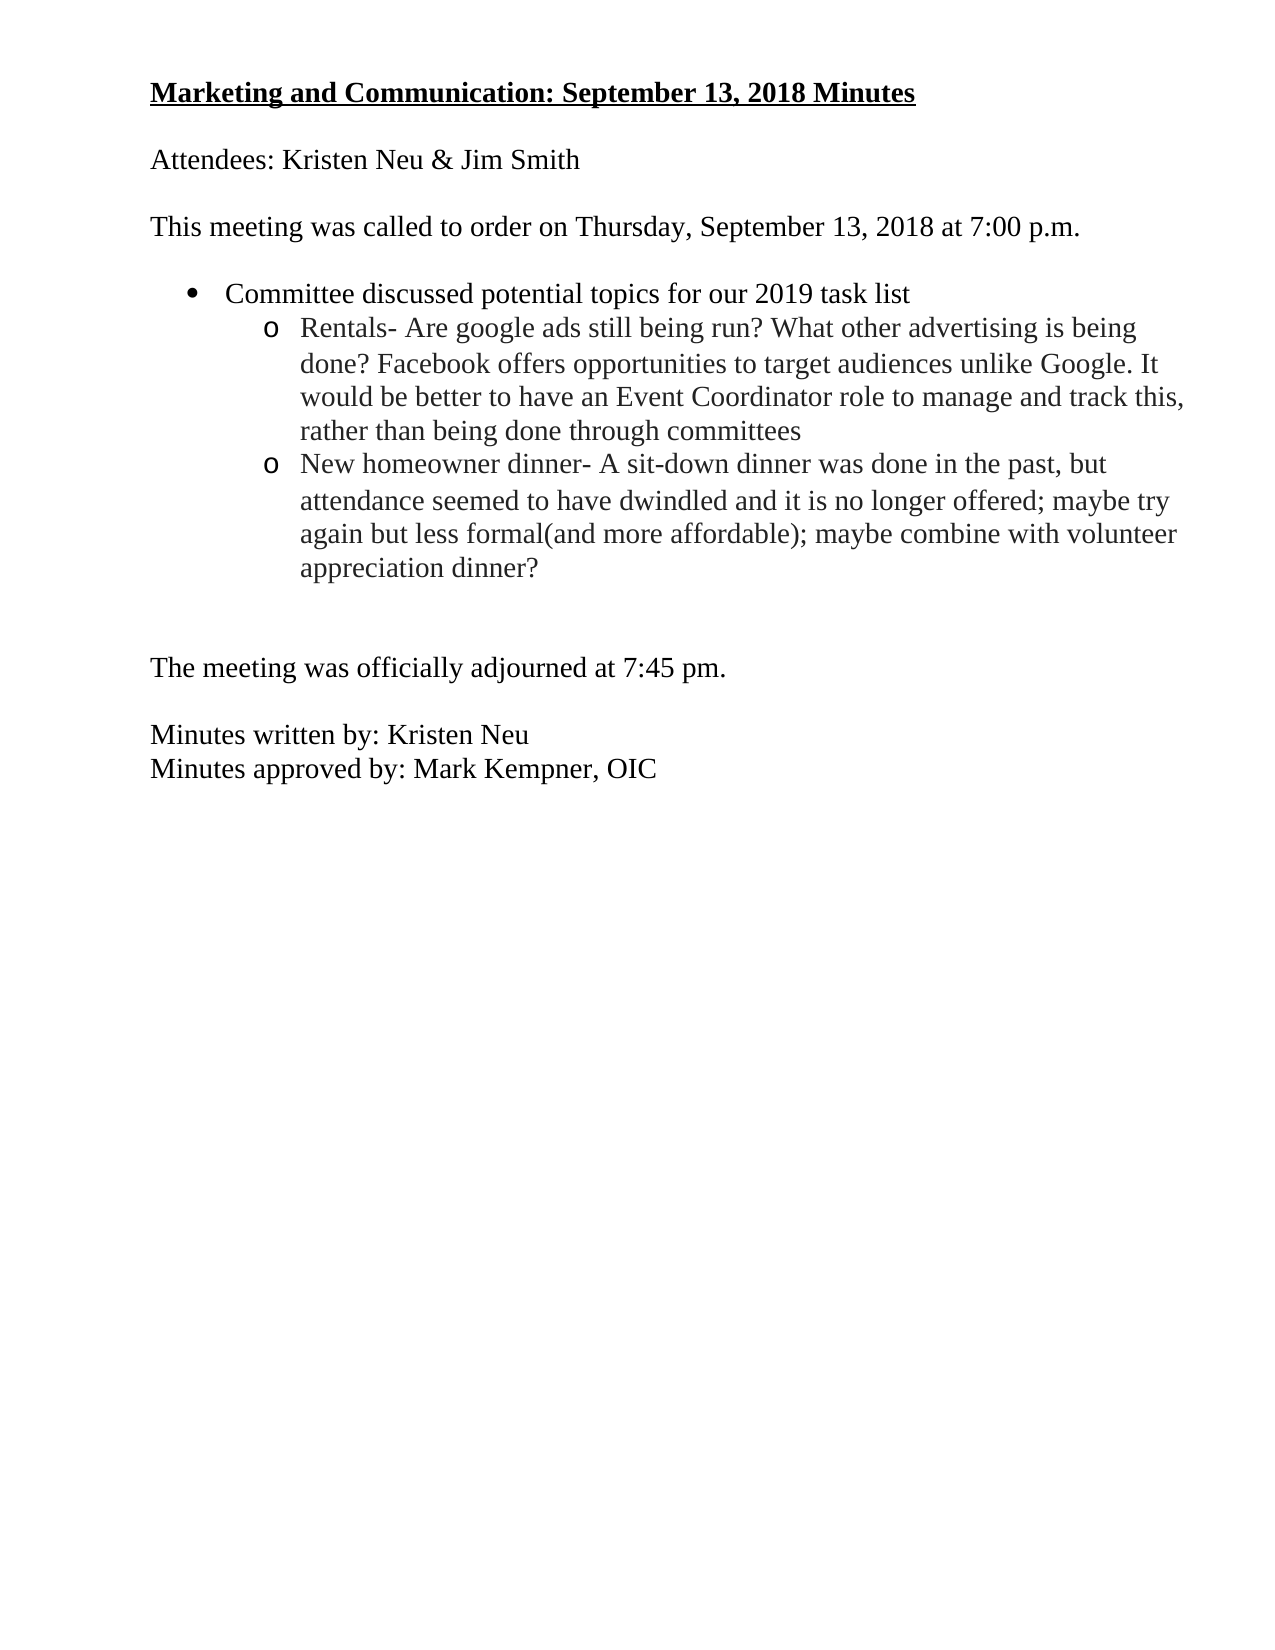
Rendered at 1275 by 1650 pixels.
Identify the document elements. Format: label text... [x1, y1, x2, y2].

text Marketing and Communication: September 13, 2018 Minutes [150, 75, 1200, 108]
list New homeowner dinner- A sit-down dinner was done in the past, but attendance seemed to have dwindled and it is no longer offered; maybe try again but less formal(and more affordable); maybe combine with volunteer appreciation dinner? [262, 447, 1200, 583]
text Minutes written by: Kristen Neu [150, 717, 1200, 751]
text The meeting was officially adjourned at 7:45 pm. [150, 650, 1200, 684]
list Rentals- Are google ads still being run? What other advertising is being done? Facebook offers opportunities to target audiences unlike Google. It would be better to have an Event Coordinator role to manage and track this, rather than being done through committees [262, 310, 1200, 447]
text This meeting was called to order on Thursday, September 13, 2018 at 7:00 p.m. [150, 209, 1200, 243]
text Attendees: Kristen Neu & Jim Smith [150, 142, 1200, 176]
text Minutes approved by: Mark Kempner, OIC [150, 751, 1200, 784]
list Committee discussed potential topics for our 2019 task list [187, 276, 1200, 310]
